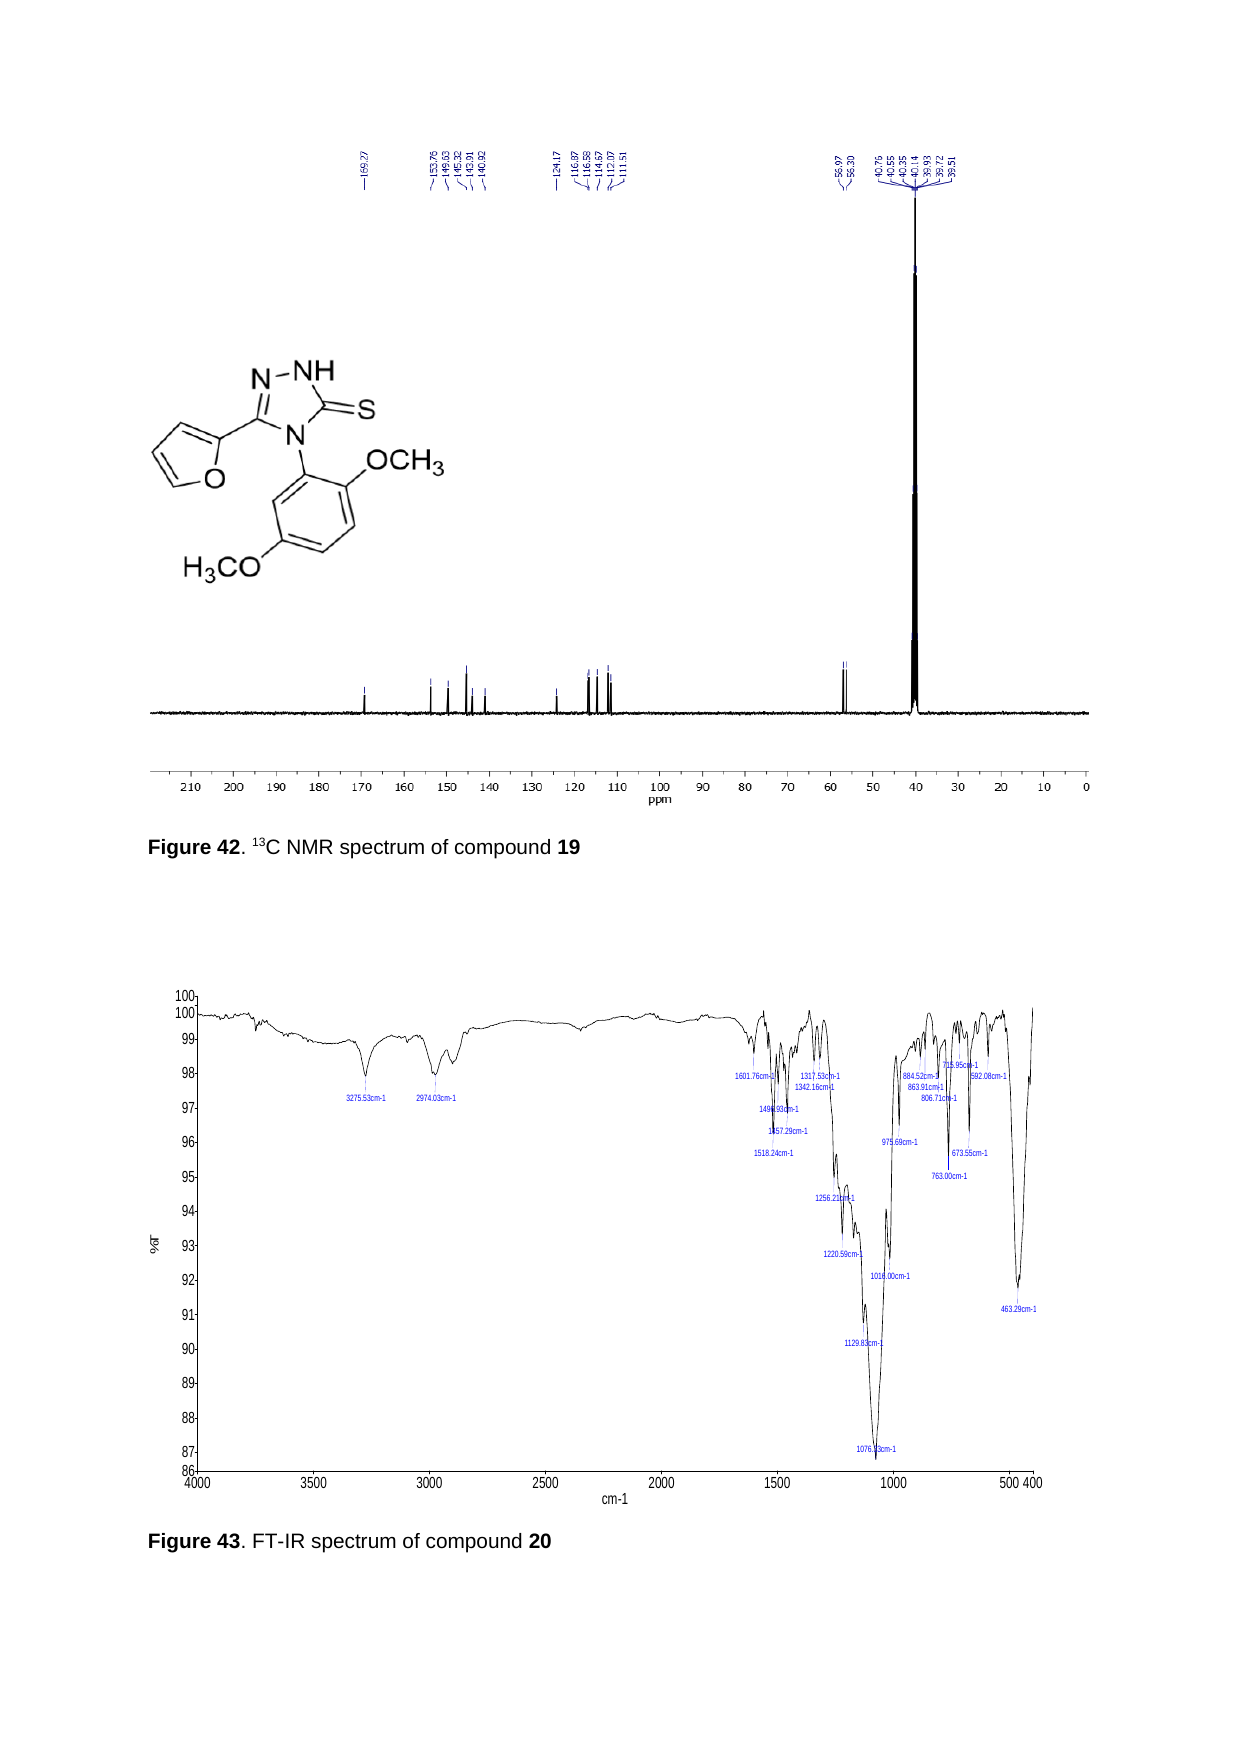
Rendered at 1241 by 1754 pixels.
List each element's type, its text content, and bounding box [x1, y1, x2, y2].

text Figure 42. 13C NMR spectrum of compound 19 [148, 835, 1004, 859]
picture [147, 147, 1092, 810]
text Figure 43. FT-IR spectrum of compound 20 [148, 1529, 1004, 1553]
